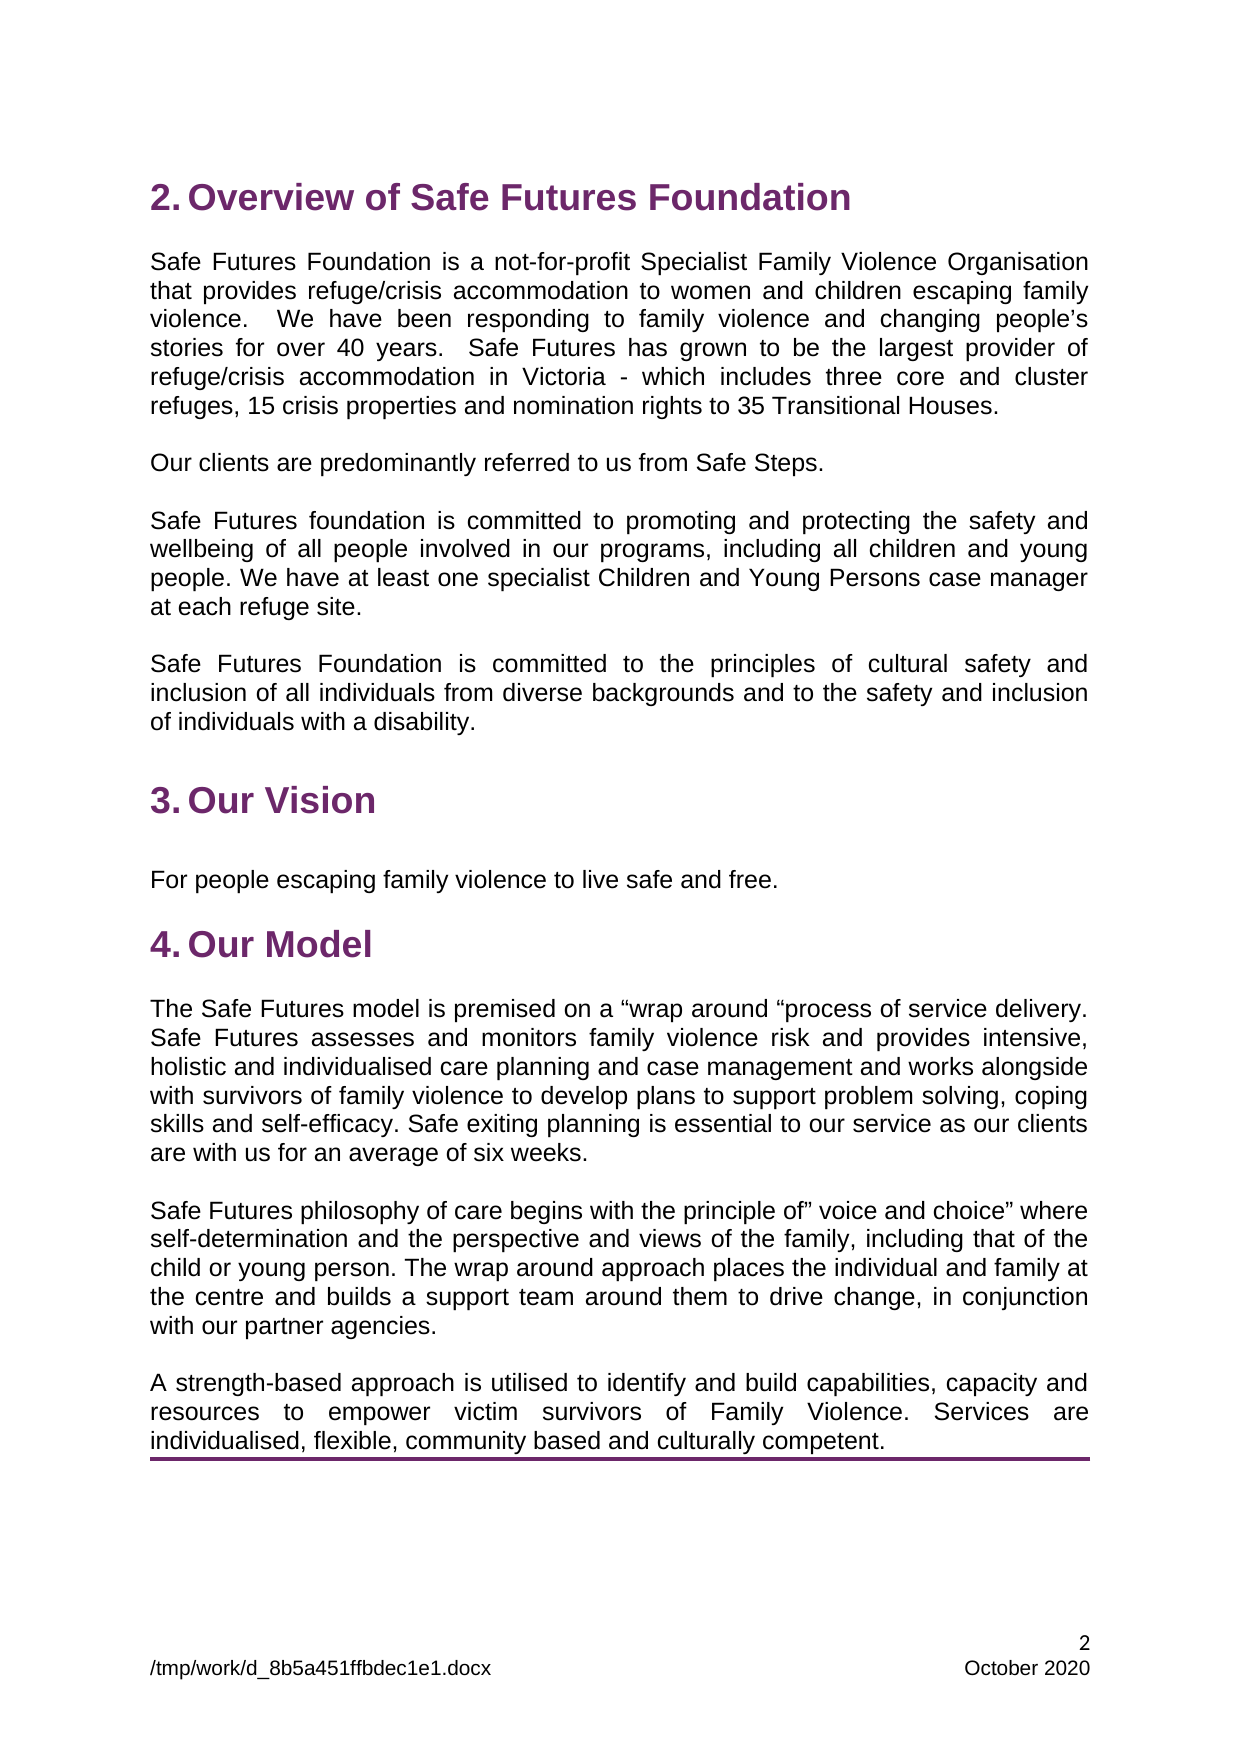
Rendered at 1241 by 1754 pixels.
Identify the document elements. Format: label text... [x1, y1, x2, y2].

subtitle Our clients are predominantly referred to us from Safe Steps. [150, 448, 1090, 477]
subtitle Safe Futures philosophy of care begins with the principle of” voice and choice” where self-determination and the perspective and views of the family, including that of the child or young person. The wrap around approach places the individual and family at the centre and builds a support team around them to drive change, in conjunction with our partner agencies. [150, 1196, 1090, 1339]
subtitle A strength-based approach is utilised to identify and build capabilities, capacity and resources to empower victim survivors of Family Violence. Services are individualised, flexible, community based and culturally competent. [150, 1368, 1090, 1457]
subtitle Our Vision [150, 779, 1090, 822]
subtitle Safe Futures Foundation is committed to the principles of cultural safety and inclusion of all individuals from diverse backgrounds and to the safety and inclusion of individuals with a disability. [150, 649, 1090, 736]
subtitle Overview of Safe Futures Foundation [150, 175, 1090, 218]
subtitle Safe Futures foundation is committed to promoting and protecting the safety and wellbeing of all people involved in our programs, including all children and young people. We have at least one specialist Children and Young Persons case manager at each refuge site. [150, 506, 1090, 621]
subtitle The Safe Futures model is premised on a “wrap around “process of service delivery. Safe Futures assesses and monitors family violence risk and provides intensive, holistic and individualised care planning and case management and works alongside with survivors of family violence to develop plans to support problem solving, coping skills and self-efficacy. Safe exiting planning is essential to our service as our clients are with us for an average of six weeks. [150, 994, 1090, 1167]
subtitle For people escaping family violence to live safe and free. [150, 865, 1090, 894]
subtitle Safe Futures Foundation is a not-for-profit Specialist Family Violence Organisation that provides refuge/crisis accommodation to women and children escaping family violence. We have been responding to family violence and changing people’s stories for over 40 years. Safe Futures has grown to be the largest provider of refuge/crisis accommodation in Victoria - which includes three core and cluster refuges, 15 crisis properties and nomination rights to 35 Transitional Houses. [150, 247, 1090, 419]
subtitle Our Model [150, 922, 1090, 966]
